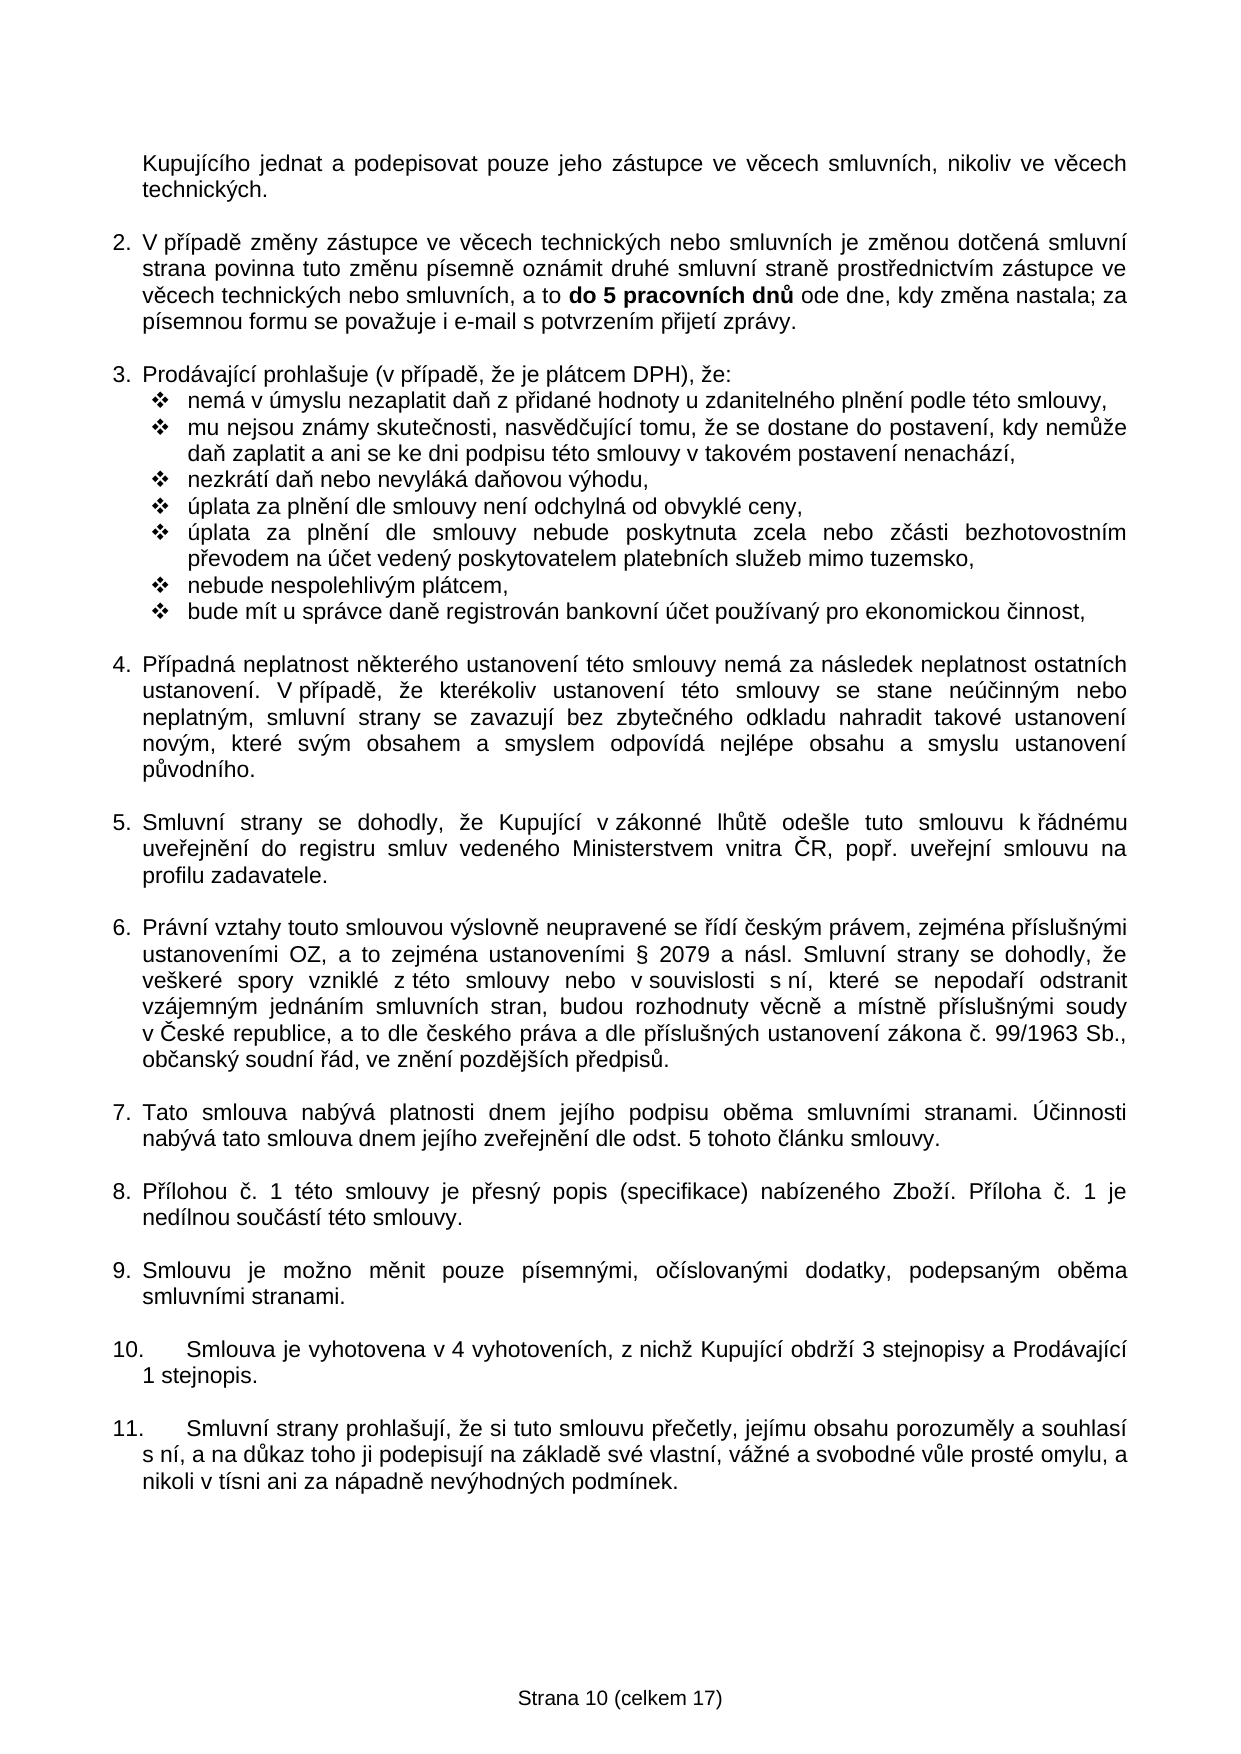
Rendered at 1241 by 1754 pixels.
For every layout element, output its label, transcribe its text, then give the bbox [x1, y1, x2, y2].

list Smluvní strany prohlašují, že si tuto smlouvu přečetly, jejímu obsahu porozuměly a souhlasí s ní, a na důkaz toho ji podepisují na základě své vlastní, vážné a svobodné vůle prosté omylu, a nikoli v tísni ani za nápadně nevýhodných podmínek. [112, 1415, 1128, 1494]
text úplata za plnění dle smlouvy není odchylná od obvyklé ceny, [150, 493, 1128, 519]
list Přílohou č. 1 této smlouvy je přesný popis (specifikace) nabízeného Zboží. Příloha č. 1 je nedílnou součástí této smlouvy. [112, 1178, 1128, 1231]
list Tato smlouva nabývá platnosti dnem jejího podpisu oběma smluvními stranami. Účinnosti nabývá tato smlouva dnem jejího zveřejnění dle odst. 5 tohoto článku smlouvy. [112, 1099, 1128, 1151]
list V případě změny zástupce ve věcech technických nebo smluvních je změnou dotčená smluvní strana povinna tuto změnu písemně oznámit druhé smluvní straně prostřednictvím zástupce ve věcech technických nebo smluvních, a to do 5 pracovních dnů ode dne, kdy změna nastala; za písemnou formu se považuje i e-mail s potvrzením přijetí zprávy. [112, 229, 1128, 334]
text bude mít u správce daně registrován bankovní účet používaný pro ekonomickou činnost, [150, 598, 1128, 624]
list Smlouva je vyhotovena v 4 vyhotoveních, z nichž Kupující obdrží 3 stejnopisy a Prodávající 1 stejnopis. [112, 1336, 1128, 1389]
text úplata za plnění dle smlouvy nebude poskytnuta zcela nebo zčásti bezhotovostním převodem na účet vedený poskytovatelem platebních služeb mimo tuzemsko, [150, 519, 1128, 572]
list Prodávající prohlašuje (v případě, že je plátcem DPH), že: [112, 361, 1128, 387]
list Případná neplatnost některého ustanovení této smlouvy nemá za následek neplatnost ostatních ustanovení. V případě, že kterékoliv ustanovení této smlouvy se stane neúčinným nebo neplatným, smluvní strany se zavazují bez zbytečného odkladu nahradit takové ustanovení novým, které svým obsahem a smyslem odpovídá nejlépe obsahu a smyslu ustanovení původního. [112, 651, 1128, 782]
text nebude nespolehlivým plátcem, [150, 572, 1128, 598]
list Právní vztahy touto smlouvou výslovně neupravené se řídí českým právem, zejména příslušnými ustanoveními OZ, a to zejména ustanoveními § 2079 a násl. Smluvní strany se dohodly, že veškeré spory vzniklé z této smlouvy nebo v souvislosti s ní, které se nepodaří odstranit vzájemným jednáním smluvních stran, budou rozhodnuty věcně a místně příslušnými soudy v České republice, a to dle českého práva a dle příslušných ustanovení zákona č. 99/1963 Sb., občanský soudní řád, ve znění pozdějších předpisů. [112, 914, 1128, 1072]
text mu nejsou známy skutečnosti, nasvědčující tomu, že se dostane do postavení, kdy nemůže daň zaplatit a ani se ke dni podpisu této smlouvy v takovém postavení nenachází, [150, 413, 1128, 466]
list Smlouvu je možno měnit pouze písemnými, očíslovanými dodatky, podepsaným oběma smluvními stranami. [112, 1257, 1128, 1309]
text nemá v úmyslu nezaplatit daň z přidané hodnoty u zdanitelného plnění podle této smlouvy, [150, 387, 1128, 413]
list Smluvní strany se dohodly, že Kupující v zákonné lhůtě odešle tuto smlouvu k řádnému uveřejnění do registru smluv vedeného Ministerstvem vnitra ČR, popř. uveřejní smlouvu na profilu zadavatele. [112, 809, 1128, 888]
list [112, 150, 1128, 203]
text nezkrátí daň nebo nevyláká daňovou výhodu, [150, 466, 1128, 493]
